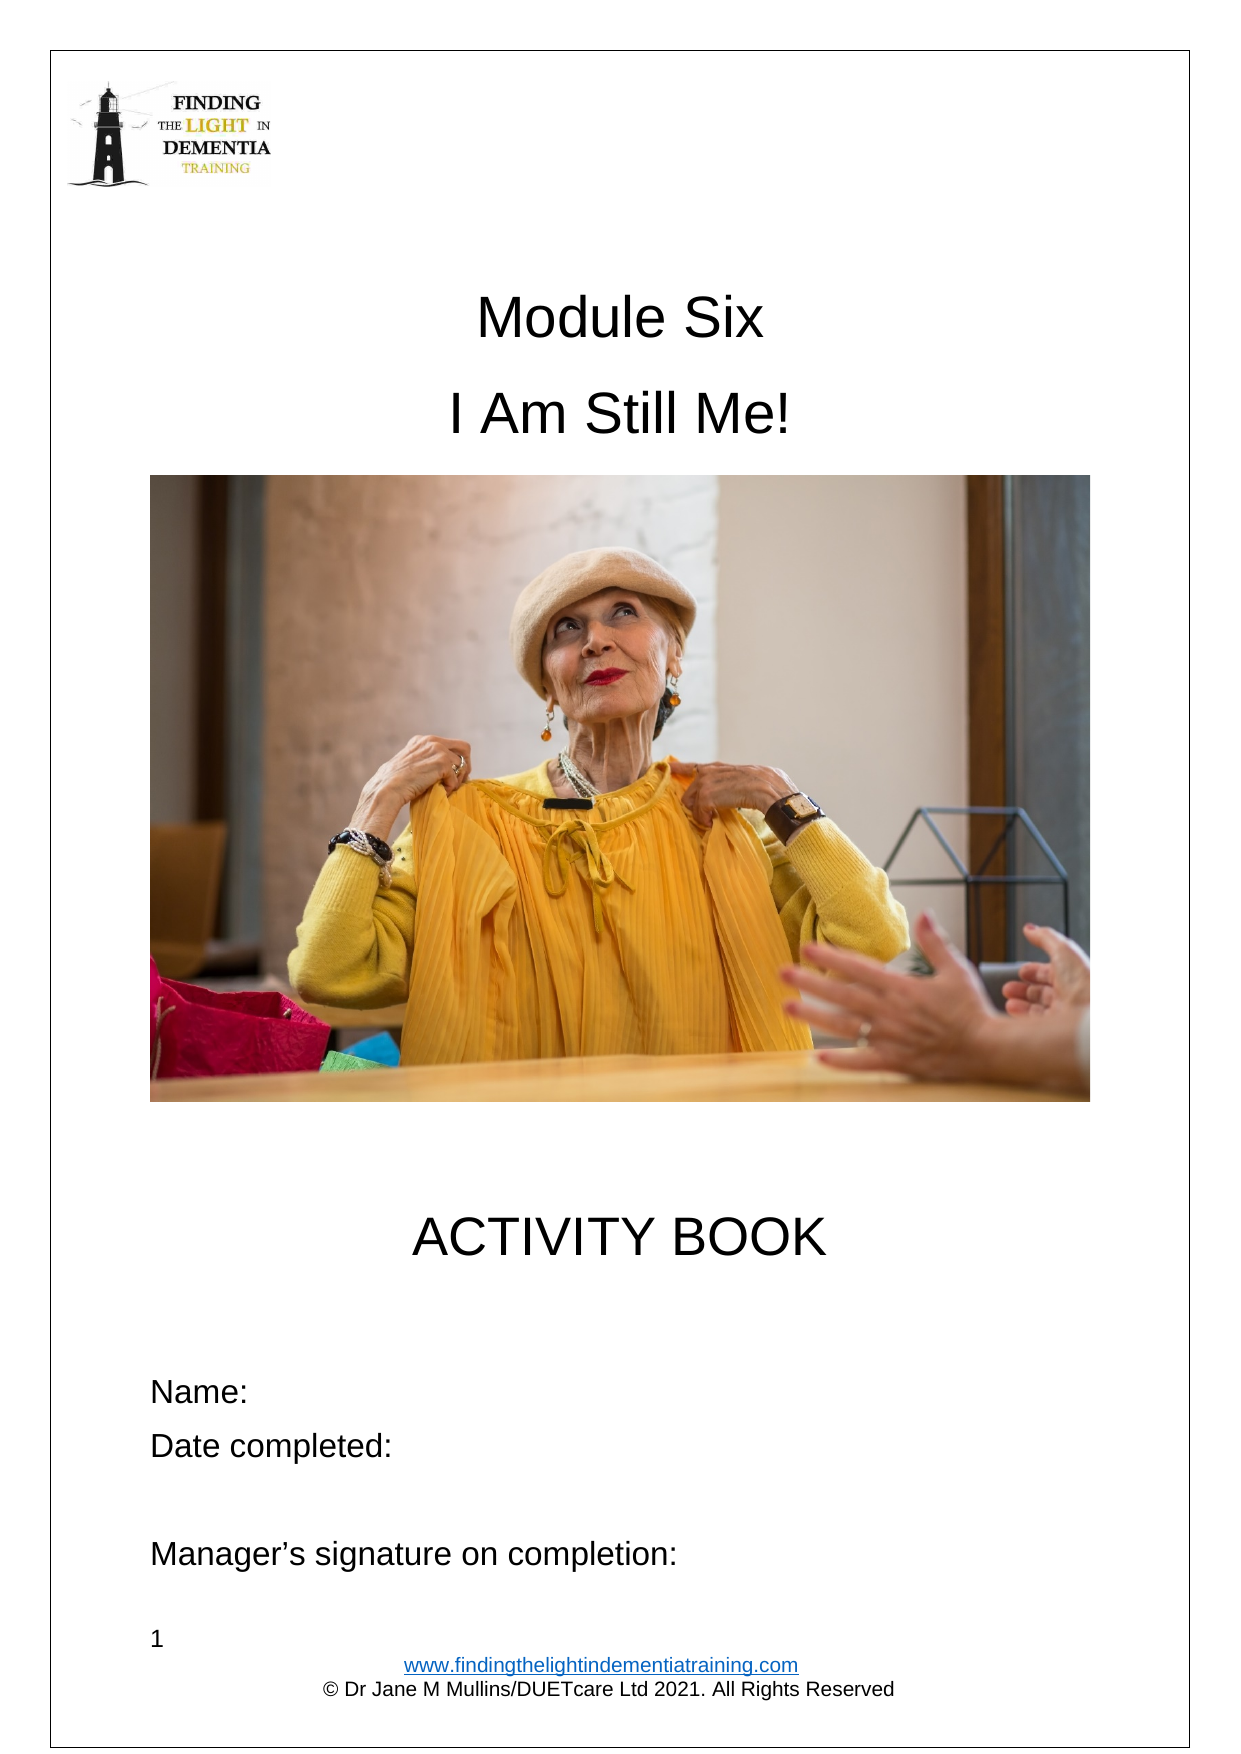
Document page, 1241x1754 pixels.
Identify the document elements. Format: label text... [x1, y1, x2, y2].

picture [150, 475, 1091, 1102]
picture [67, 81, 271, 187]
text ACTIVITY BOOK [150, 1204, 1090, 1267]
text Date completed: [150, 1426, 1090, 1464]
text I Am Still Me! [150, 379, 1090, 446]
text Name: [150, 1372, 1090, 1411]
text Manager’s signature on completion: [150, 1534, 1090, 1572]
text Module Six [150, 282, 1090, 349]
